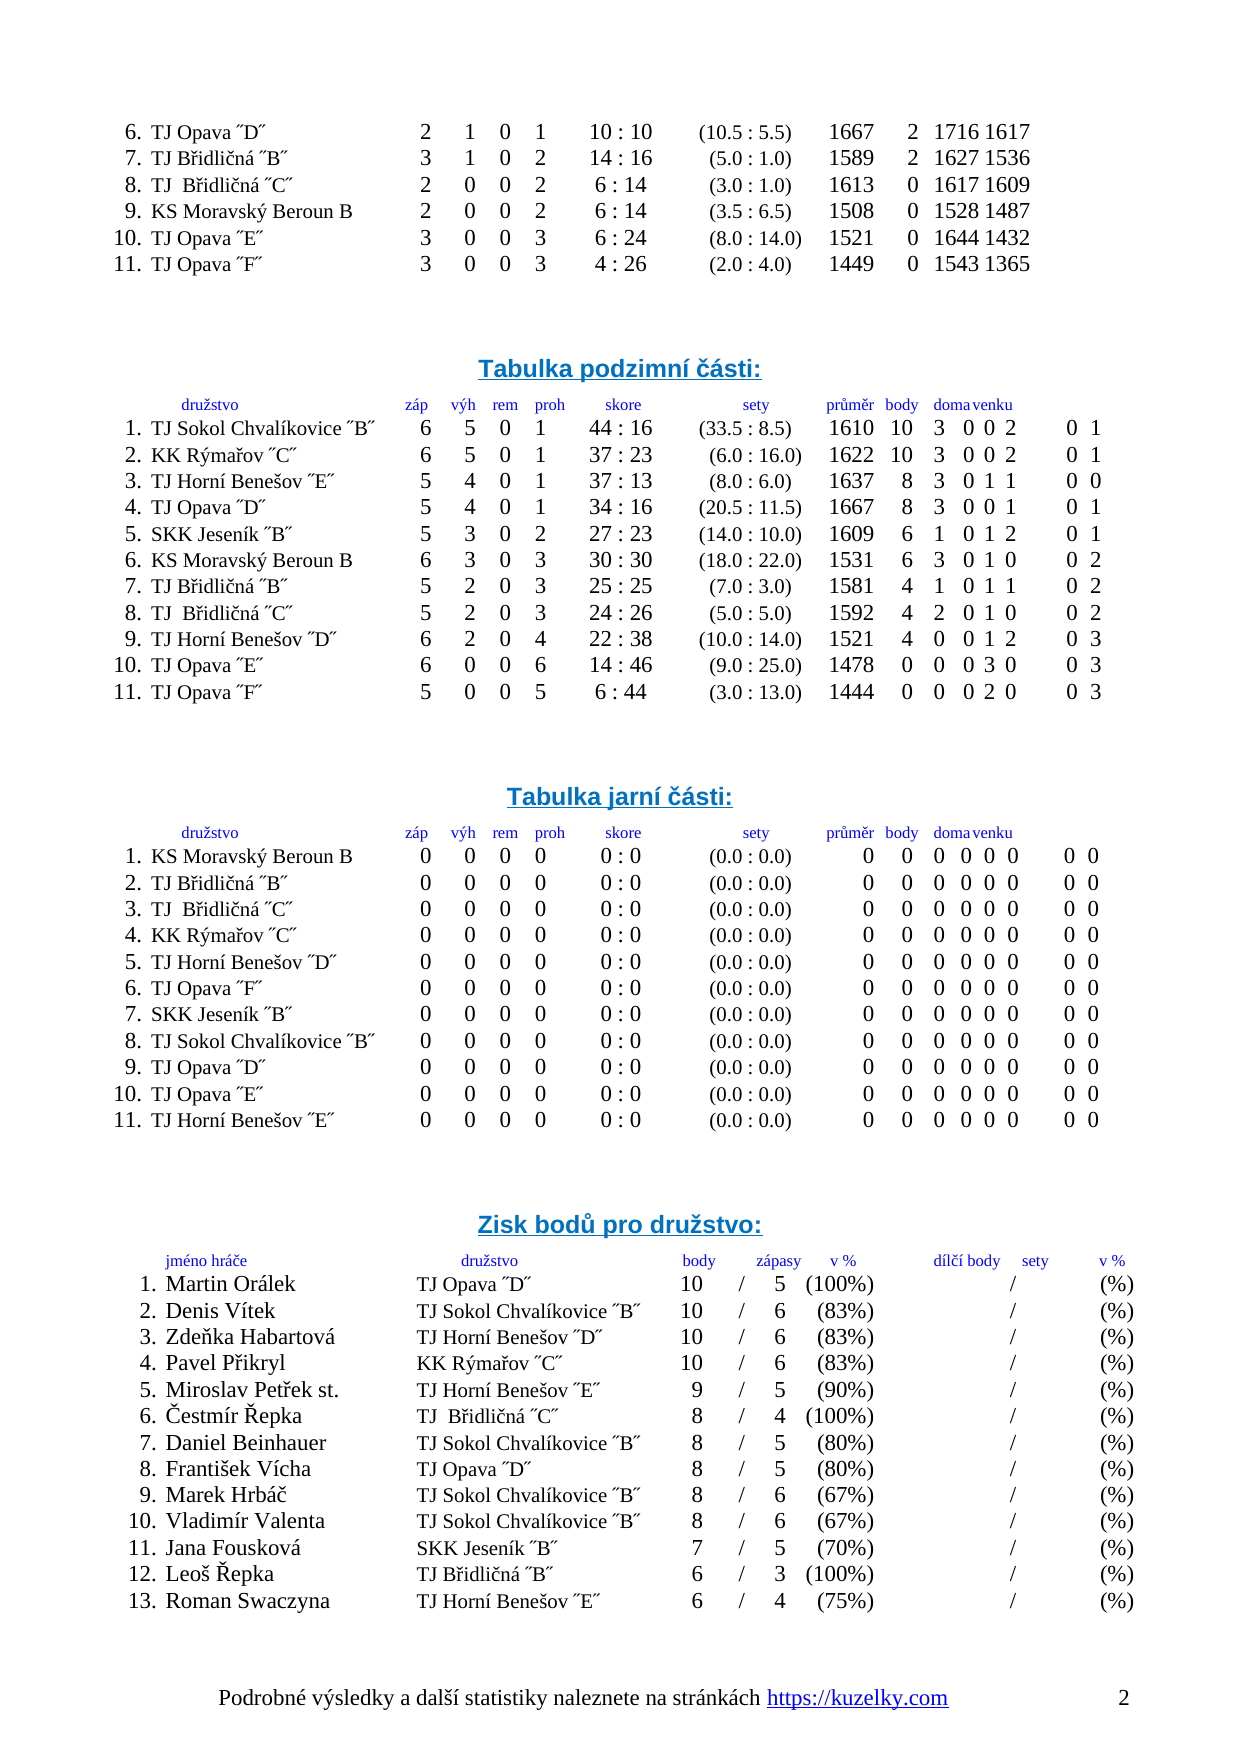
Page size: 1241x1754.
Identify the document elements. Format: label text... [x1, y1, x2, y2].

text 7. Daniel Beinhauer TJ Sokol Chvalíkovice ˝B˝ 8 / 5 (80%) / (%) [106, 1428, 1134, 1455]
text družstvo záp výh rem proh skore sety průměr body doma venku [106, 395, 1134, 414]
text Zisk bodů pro družstvo: [94, 1210, 1145, 1239]
text 11. TJ Horní Benešov ˝E˝ 0 0 0 0 0 : 0 (0.0 : 0.0) 0 0 0 0 0 0 0 0 [106, 1106, 1134, 1132]
text 11. Jana Fousková SKK Jeseník ˝B˝ 7 / 5 (70%) / (%) [106, 1534, 1134, 1560]
text 1. KS Moravský Beroun B 0 0 0 0 0 : 0 (0.0 : 0.0) 0 0 0 0 0 0 0 0 [106, 842, 1134, 869]
text 3. Zdeňka Habartová TJ Horní Benešov ˝D˝ 10 / 6 (83%) / (%) [106, 1323, 1134, 1349]
text družstvo záp výh rem proh skore sety průměr body doma venku [106, 823, 1134, 842]
text 7. SKK Jeseník ˝B˝ 0 0 0 0 0 : 0 (0.0 : 0.0) 0 0 0 0 0 0 0 0 [106, 1001, 1134, 1027]
text 10. Vladimír Valenta TJ Sokol Chvalíkovice ˝B˝ 8 / 6 (67%) / (%) [106, 1508, 1134, 1534]
text 8. TJ Břidličná ˝C˝ 5 2 0 3 24 : 26 (5.0 : 5.0) 1592 4 2 0 1 0 0 2 [106, 599, 1134, 625]
text 13. Roman Swaczyna TJ Horní Benešov ˝E˝ 6 / 4 (75%) / (%) [106, 1587, 1134, 1613]
text 4. Pavel Přikryl KK Rýmařov ˝C˝ 10 / 6 (83%) / (%) [106, 1349, 1134, 1376]
text 2. Denis Vítek TJ Sokol Chvalíkovice ˝B˝ 10 / 6 (83%) / (%) [106, 1297, 1134, 1323]
text 4. TJ Opava ˝D˝ 5 4 0 1 34 : 16 (20.5 : 11.5) 1667 8 3 0 0 1 0 1 [106, 493, 1134, 520]
text jméno hráče družstvo body zápasy v % dílčí body sety v % [106, 1251, 1134, 1270]
text 7. TJ Břidličná ˝B˝ 5 2 0 3 25 : 25 (7.0 : 3.0) 1581 4 1 0 1 1 0 2 [106, 572, 1134, 599]
text 10. TJ Opava ˝E˝ 3 0 0 3 6 : 24 (8.0 : 14.0) 1521 0 1644 1432 [106, 223, 1134, 250]
text 8. TJ Sokol Chvalíkovice ˝B˝ 0 0 0 0 0 : 0 (0.0 : 0.0) 0 0 0 0 0 0 0 0 [106, 1027, 1134, 1053]
text 9. Marek Hrbáč TJ Sokol Chvalíkovice ˝B˝ 8 / 6 (67%) / (%) [106, 1481, 1134, 1508]
text 10. TJ Opava ˝E˝ 0 0 0 0 0 : 0 (0.0 : 0.0) 0 0 0 0 0 0 0 0 [106, 1079, 1134, 1106]
text 2. KK Rýmařov ˝C˝ 6 5 0 1 37 : 23 (6.0 : 16.0) 1622 10 3 0 0 2 0 1 [106, 441, 1134, 467]
text 7. TJ Břidličná ˝B˝ 3 1 0 2 14 : 16 (5.0 : 1.0) 1589 2 1627 1536 [106, 144, 1134, 171]
text 9. TJ Opava ˝D˝ 0 0 0 0 0 : 0 (0.0 : 0.0) 0 0 0 0 0 0 0 0 [106, 1053, 1134, 1079]
text 6. TJ Opava ˝D˝ 2 1 0 1 10 : 10 (10.5 : 5.5) 1667 2 1716 1617 [106, 118, 1134, 144]
text 1. TJ Sokol Chvalíkovice ˝B˝ 6 5 0 1 44 : 16 (33.5 : 8.5) 1610 10 3 0 0 2 0 1 [106, 414, 1134, 441]
text 8. František Vícha TJ Opava ˝D˝ 8 / 5 (80%) / (%) [106, 1455, 1134, 1481]
text 2. TJ Břidličná ˝B˝ 0 0 0 0 0 : 0 (0.0 : 0.0) 0 0 0 0 0 0 0 0 [106, 869, 1134, 895]
text 1. Martin Orálek TJ Opava ˝D˝ 10 / 5 (100%) / (%) [106, 1270, 1134, 1297]
text 12. Leoš Řepka TJ Břidličná ˝B˝ 6 / 3 (100%) / (%) [106, 1560, 1134, 1587]
text 9. KS Moravský Beroun B 2 0 0 2 6 : 14 (3.5 : 6.5) 1508 0 1528 1487 [106, 197, 1134, 223]
text Tabulka jarní části: [94, 782, 1145, 811]
text 11. TJ Opava ˝F˝ 3 0 0 3 4 : 26 (2.0 : 4.0) 1449 0 1543 1365 [106, 250, 1134, 276]
text 6. KS Moravský Beroun B 6 3 0 3 30 : 30 (18.0 : 22.0) 1531 6 3 0 1 0 0 2 [106, 546, 1134, 572]
text 5. TJ Horní Benešov ˝D˝ 0 0 0 0 0 : 0 (0.0 : 0.0) 0 0 0 0 0 0 0 0 [106, 948, 1134, 974]
text 3. TJ Břidličná ˝C˝ 0 0 0 0 0 : 0 (0.0 : 0.0) 0 0 0 0 0 0 0 0 [106, 895, 1134, 921]
text 6. Čestmír Řepka TJ Břidličná ˝C˝ 8 / 4 (100%) / (%) [106, 1402, 1134, 1428]
text 10. TJ Opava ˝E˝ 6 0 0 6 14 : 46 (9.0 : 25.0) 1478 0 0 0 3 0 0 3 [106, 652, 1134, 678]
text 5. Miroslav Petřek st. TJ Horní Benešov ˝E˝ 9 / 5 (90%) / (%) [106, 1376, 1134, 1402]
text Tabulka podzimní části: [94, 354, 1145, 383]
text 5. SKK Jeseník ˝B˝ 5 3 0 2 27 : 23 (14.0 : 10.0) 1609 6 1 0 1 2 0 1 [106, 520, 1134, 546]
text 6. TJ Opava ˝F˝ 0 0 0 0 0 : 0 (0.0 : 0.0) 0 0 0 0 0 0 0 0 [106, 974, 1134, 1001]
text 4. KK Rýmařov ˝C˝ 0 0 0 0 0 : 0 (0.0 : 0.0) 0 0 0 0 0 0 0 0 [106, 921, 1134, 948]
text 8. TJ Břidličná ˝C˝ 2 0 0 2 6 : 14 (3.0 : 1.0) 1613 0 1617 1609 [106, 171, 1134, 197]
text 11. TJ Opava ˝F˝ 5 0 0 5 6 : 44 (3.0 : 13.0) 1444 0 0 0 2 0 0 3 [106, 678, 1134, 704]
text 9. TJ Horní Benešov ˝D˝ 6 2 0 4 22 : 38 (10.0 : 14.0) 1521 4 0 0 1 2 0 3 [106, 625, 1134, 652]
text 3. TJ Horní Benešov ˝E˝ 5 4 0 1 37 : 13 (8.0 : 6.0) 1637 8 3 0 1 1 0 0 [106, 467, 1134, 493]
